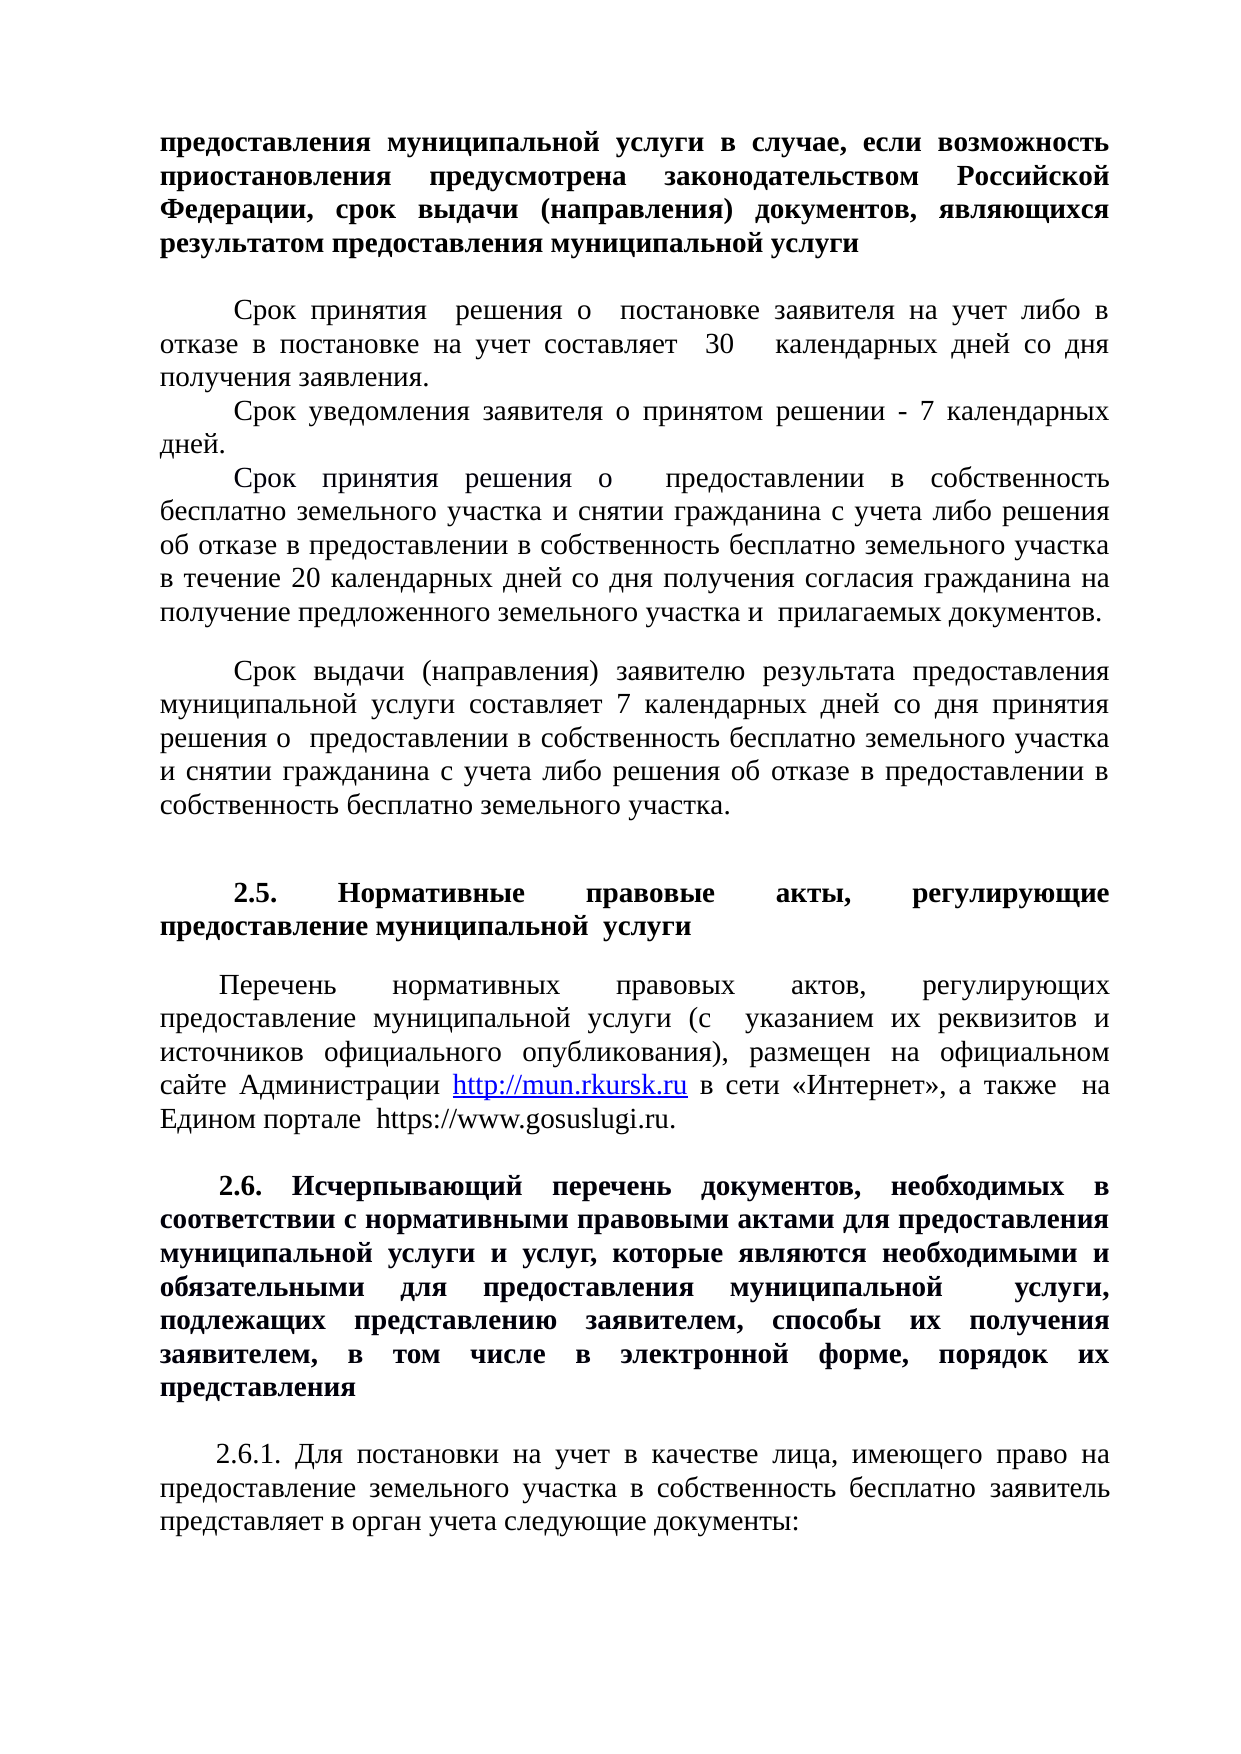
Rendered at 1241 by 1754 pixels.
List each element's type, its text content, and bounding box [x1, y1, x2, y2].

text Срок уведомления заявителя о принятом решении - 7 календарных дней. [159, 393, 1110, 460]
text 2.5. Нормативные правовые акты, регулирующие предоставление муниципальной услуги [159, 875, 1110, 942]
text 2.6.1. Для постановки на учет в качестве лица, имеющего право на предоставление земельного участка в собственность бесплатно заявитель представляет в орган учета следующие документы: [159, 1436, 1110, 1537]
text Срок принятия решения о предоставлении в собственность бесплатно земельного участка и снятии гражданина с учета либо решения об отказе в предоставлении в собственность бесплатно земельного участка в течение 20 календарных дней со дня получения согласия гражданина на получение предложенного земельного участка и прилагаемых документов. [159, 460, 1110, 628]
text 2.6. Исчерпывающий перечень документов, необходимых в соответствии с нормативными правовыми актами для предоставления муниципальной услуги и услуг, которые являются необходимыми и обязательными для предоставления муниципальной услуги, подлежащих представлению заявителем, способы их получения заявителем, в том числе в электронной форме, порядок их представления [159, 1168, 1110, 1403]
text Срок выдачи (направления) заявителю результата предоставления муниципальной услуги составляет 7 календарных дней со дня принятия решения о предоставлении в собственность бесплатно земельного участка и снятии гражданина с учета либо решения об отказе в предоставлении в собственность бесплатно земельного участка. [159, 653, 1110, 820]
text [159, 124, 1110, 259]
text Срок принятия решения о постановке заявителя на учет либо в отказе в постановке на учет составляет 30 календарных дней со дня получения заявления. [159, 292, 1110, 393]
text Перечень нормативных правовых актов, регулирующих предоставление муниципальной услуги (с указанием их реквизитов и источников официального опубликования), размещен на официальном сайте Администрации http://mun.rkursk.ru в сети «Интернет», а также на Едином портале https://www.gosuslugi.ru. [159, 967, 1110, 1134]
